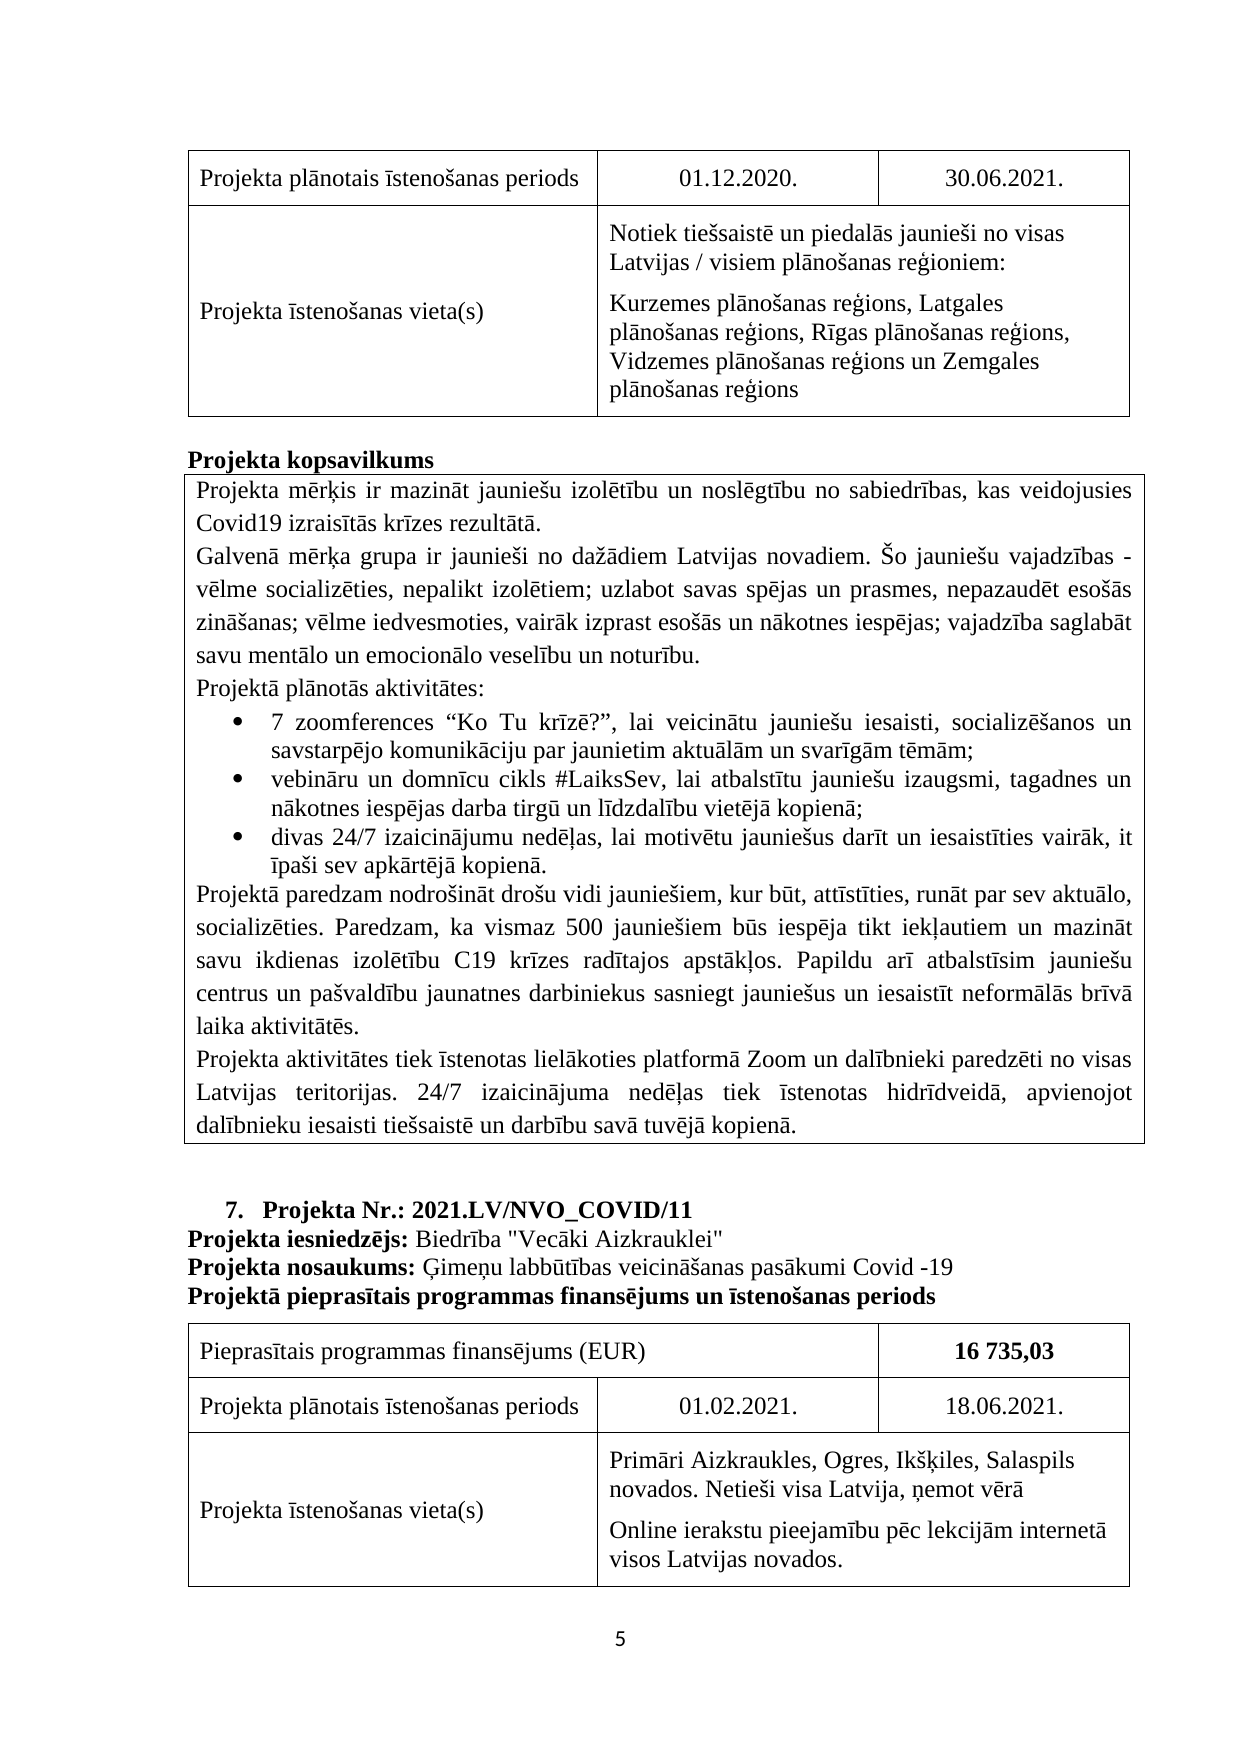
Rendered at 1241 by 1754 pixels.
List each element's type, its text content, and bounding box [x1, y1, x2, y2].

text Projekta nosaukums: Ģimeņu labbūtības veicināšanas pasākumi Covid -19 [187, 1252, 1053, 1281]
table_header 16 735,03 [879, 1324, 1129, 1377]
table_cell Projekta īstenošanas vieta(s) [189, 206, 597, 416]
table_header Projekta mērķis ir mazināt jauniešu izolētību un noslēgtību no sabiedrības, kas veidojusies Covid19 izraisītās krīzes rezultātā. Galvenā mērķa grupa ir jaunieši no dažādiem Latvijas novadiem. Šo jauniešu vajadzības - vēlme socializēties, nepalikt izolētiem; uzlabot savas spējas un prasmes, nepazaudēt esošās zināšanas; vēlme iedvesmoties, vairāk izprast esošās un nākotnes iespējas; vajadzība saglabāt savu mentālo un emocionālo veselību un noturību. Projektā plānotās aktivitātes: 7 zoomferences “Ko Tu krīzē?”, lai veicinātu jauniešu iesaisti, socializēšanos un savstarpējo komunikāciju par jaunietim aktuālām un svarīgām tēmām; vebināru un domnīcu cikls #LaiksSev, lai atbalstītu jauniešu izaugsmi, tagadnes un nākotnes iespējas darba tirgū un līdzdalību vietējā kopienā; divas 24/7 izaicinājumu nedēļas, lai motivētu jauniešus darīt un iesaistīties vairāk, it īpaši sev apkārtējā kopienā. Projektā paredzam nodrošināt drošu vidi jauniešiem, kur būt, attīstīties, runāt par sev aktuālo, socializēties. Paredzam, ka vismaz 500 jauniešiem būs iespēja tikt iekļautiem un mazināt savu ikdienas izolētību C19 krīzes radītajos apstākļos. Papildu arī atbalstīsim jauniešu centrus un pašvaldību jaunatnes darbiniekus sasniegt jauniešus un iesaistīt neformālās brīvā laika aktivitātēs. Projekta aktivitātes tiek īstenotas lielākoties platformā Zoom un dalībnieki paredzēti no visas Latvijas teritorijas. 24/7 izaicinājuma nedēļas tiek īstenotas hidrīdveidā, apvienojot dalībnieku iesaisti tiešsaistē un darbību savā tuvējā kopienā. [185, 475, 1144, 1143]
table_cell 01.02.2021. [598, 1378, 878, 1432]
table_cell Projekta plānotais īstenošanas periods [189, 1378, 597, 1432]
table_cell 30.06.2021. [879, 151, 1129, 205]
table_cell 01.12.2020. [598, 151, 878, 205]
table_header Pieprasītais programmas finansējums (EUR) [189, 1324, 878, 1377]
table_cell Projekta plānotais īstenošanas periods [189, 151, 597, 205]
table_cell Primāri Aizkraukles, Ogres, Ikšķiles, Salaspils novados. Netieši visa Latvija, ņemot vērā Online ierakstu pieejamību pēc lekcijām internetā visos Latvijas novados. [598, 1433, 1129, 1586]
table_cell Notiek tiešsaistē un piedalās jaunieši no visas Latvijas / visiem plānošanas reģioniem: Kurzemes plānošanas reģions, Latgales plānošanas reģions, Rīgas plānošanas reģions, Vidzemes plānošanas reģions un Zemgales plānošanas reģions [598, 206, 1129, 416]
text Projektā pieprasītais programmas finansējums un īstenošanas periods [187, 1281, 1053, 1310]
text Projekta iesniedzējs: Biedrība "Vecāki Aizkrauklei" [187, 1224, 1053, 1252]
table_cell 18.06.2021. [879, 1378, 1129, 1432]
list Projekta Nr.: 2021.LV/NVO_COVID/11 [225, 1195, 1053, 1224]
text Projekta kopsavilkums [187, 446, 1053, 474]
table_cell Projekta īstenošanas vieta(s) [189, 1433, 597, 1586]
